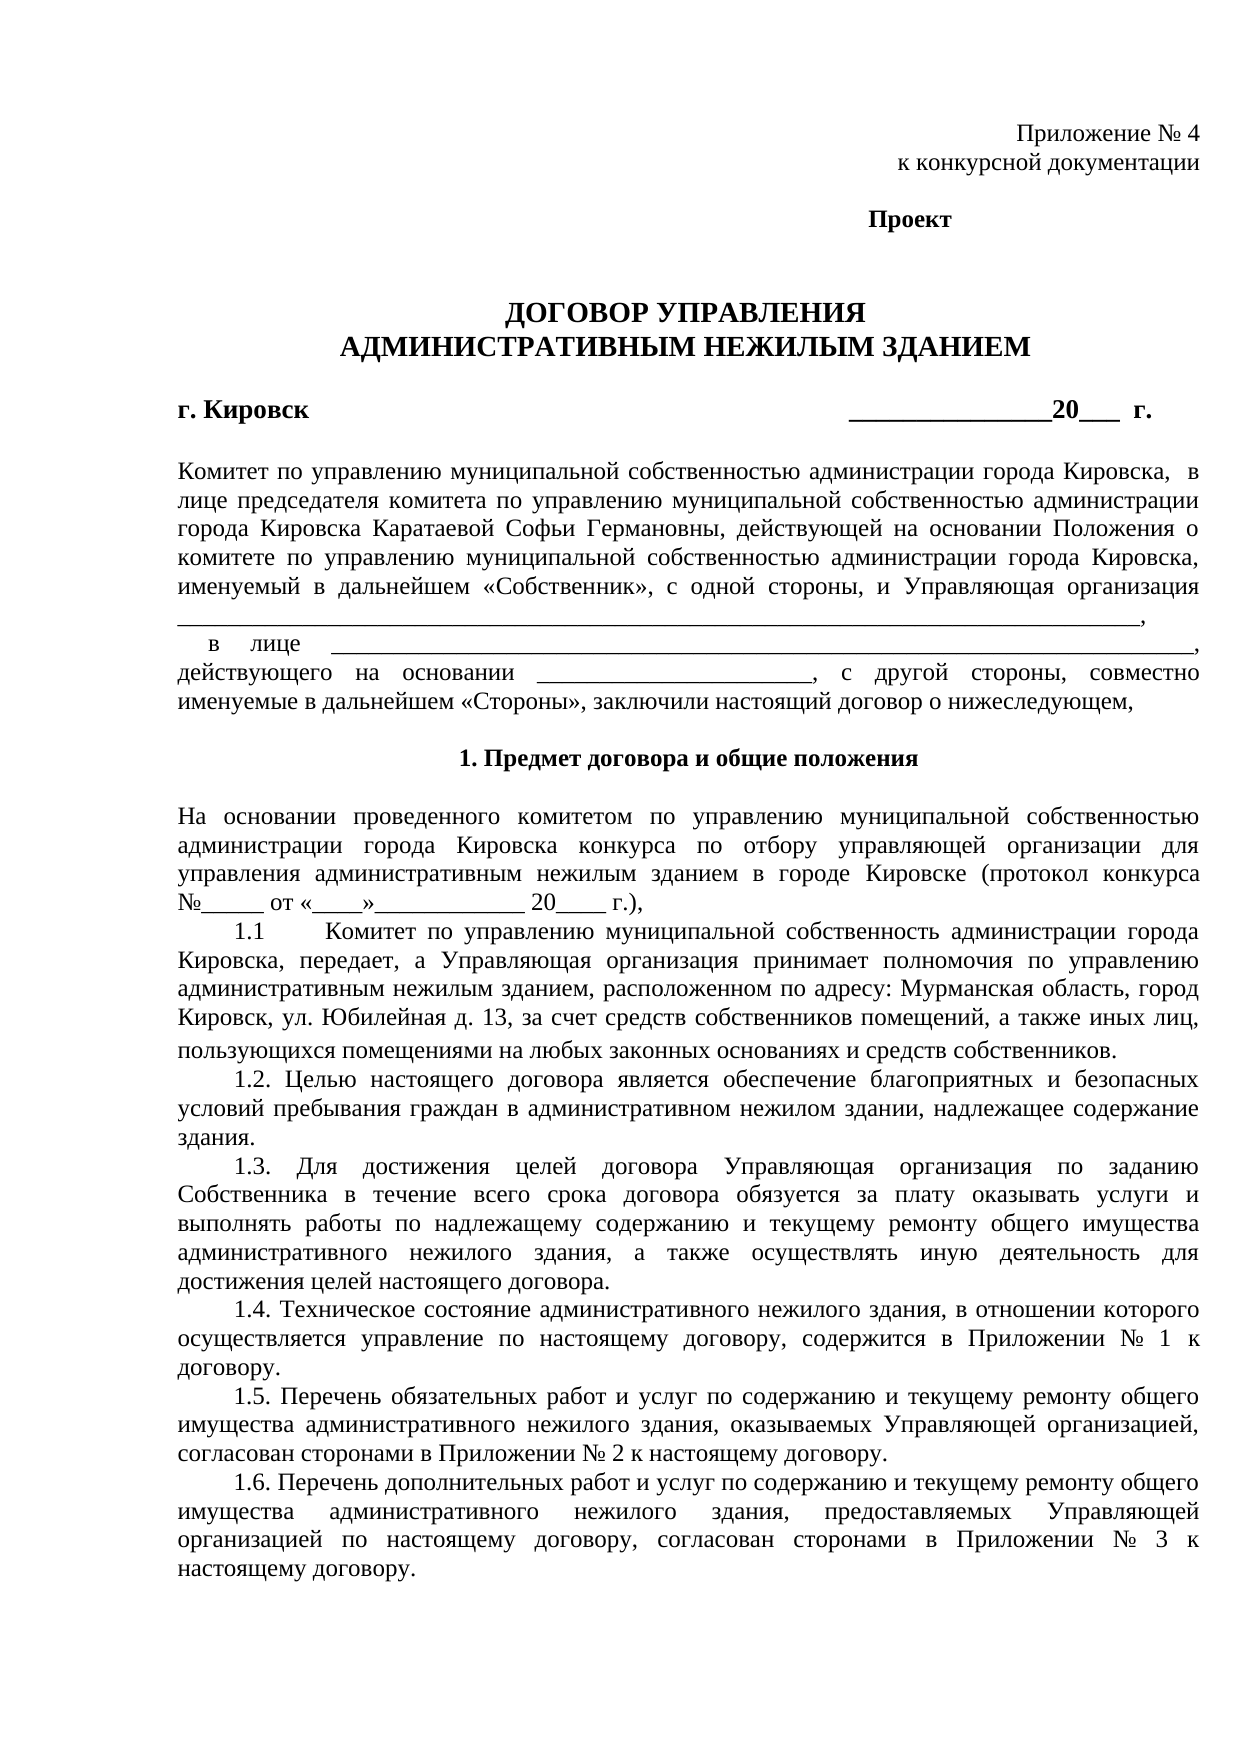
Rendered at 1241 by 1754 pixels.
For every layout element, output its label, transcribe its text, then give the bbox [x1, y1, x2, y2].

title к конкурсной документации [177, 147, 1200, 176]
text На основании проведенного комитетом по управлению муниципальной собственностью администрации города Кировска конкурса по отбору управляющей организации для управления административным нежилым зданием в городе Кировске (протокол конкурса №_____ от «____»____________ 20____ г.), [177, 801, 1200, 916]
text 1. Предмет договора и общие положения [177, 743, 1200, 772]
text 1.4. Техническое состояние административного нежилого здания, в отношении которого осуществляется управление по настоящему договору, содержится в Приложении № 1 к договору. [177, 1294, 1200, 1381]
title Проект [177, 204, 1200, 233]
title ДОГОВОР УПРАВЛЕНИЯ [213, 295, 1158, 329]
list 1.1 Комитет по управлению муниципальной собственность администрации города Кировска, передает, а Управляющая организация принимает полномочия по управлению административным нежилым зданием, расположенном по адресу: Мурманская область, город Кировск, ул. Юбилейная д. 13, за счет средств собственников помещений, а также иных лиц, пользующихся помещениями на любых законных основаниях и средств собственников. [177, 916, 1200, 1064]
title Приложение № 4 [177, 118, 1200, 147]
text в лице _____________________________________________________________________, действующего на основании ______________________, с другой стороны, совместно именуемые в дальнейшем «Стороны», заключили настоящий договор о нижеследующем, [177, 628, 1200, 715]
text 1.5. Перечень обязательных работ и услуг по содержанию и текущему ремонту общего имущества административного нежилого здания, оказываемых Управляющей организацией, согласован сторонами в Приложении № 2 к настоящему договору. [177, 1381, 1200, 1467]
text Комитет по управлению муниципальной собственностью администрации города Кировска, в лице председателя комитета по управлению муниципальной собственностью администрации города Кировска Каратаевой Софьи Германовны, действующей на основании Положения о комитете по управлению муниципальной собственностью администрации города Кировска, именуемый в дальнейшем «Собственник», с одной стороны, и Управляющая организация _____________________________________________________________________________, [177, 456, 1200, 628]
text 1.3. Для достижения целей договора Управляющая организация по заданию Собственника в течение всего срока договора обязуется за плату оказывать услуги и выполнять работы по надлежащему содержанию и текущему ремонту общего имущества административного нежилого здания, а также осуществлять иную деятельность для достижения целей настоящего договора. [177, 1151, 1200, 1294]
text 1.2. Целью настоящего договора является обеспечение благоприятных и безопасных условий пребывания граждан в административном нежилом здании, надлежащее содержание здания. [177, 1064, 1200, 1151]
title АДМИНИСТРАТИВНЫМ НЕЖИЛЫМ ЗДАНИЕМ [213, 329, 1158, 362]
text 1.6. Перечень дополнительных работ и услуг по содержанию и текущему ремонту общего имущества административного нежилого здания, предоставляемых Управляющей организацией по настоящему договору, согласован сторонами в Приложении № 3 к настоящему договору. [177, 1467, 1200, 1582]
text г. Кировск _______________20___ г. [177, 394, 1200, 425]
